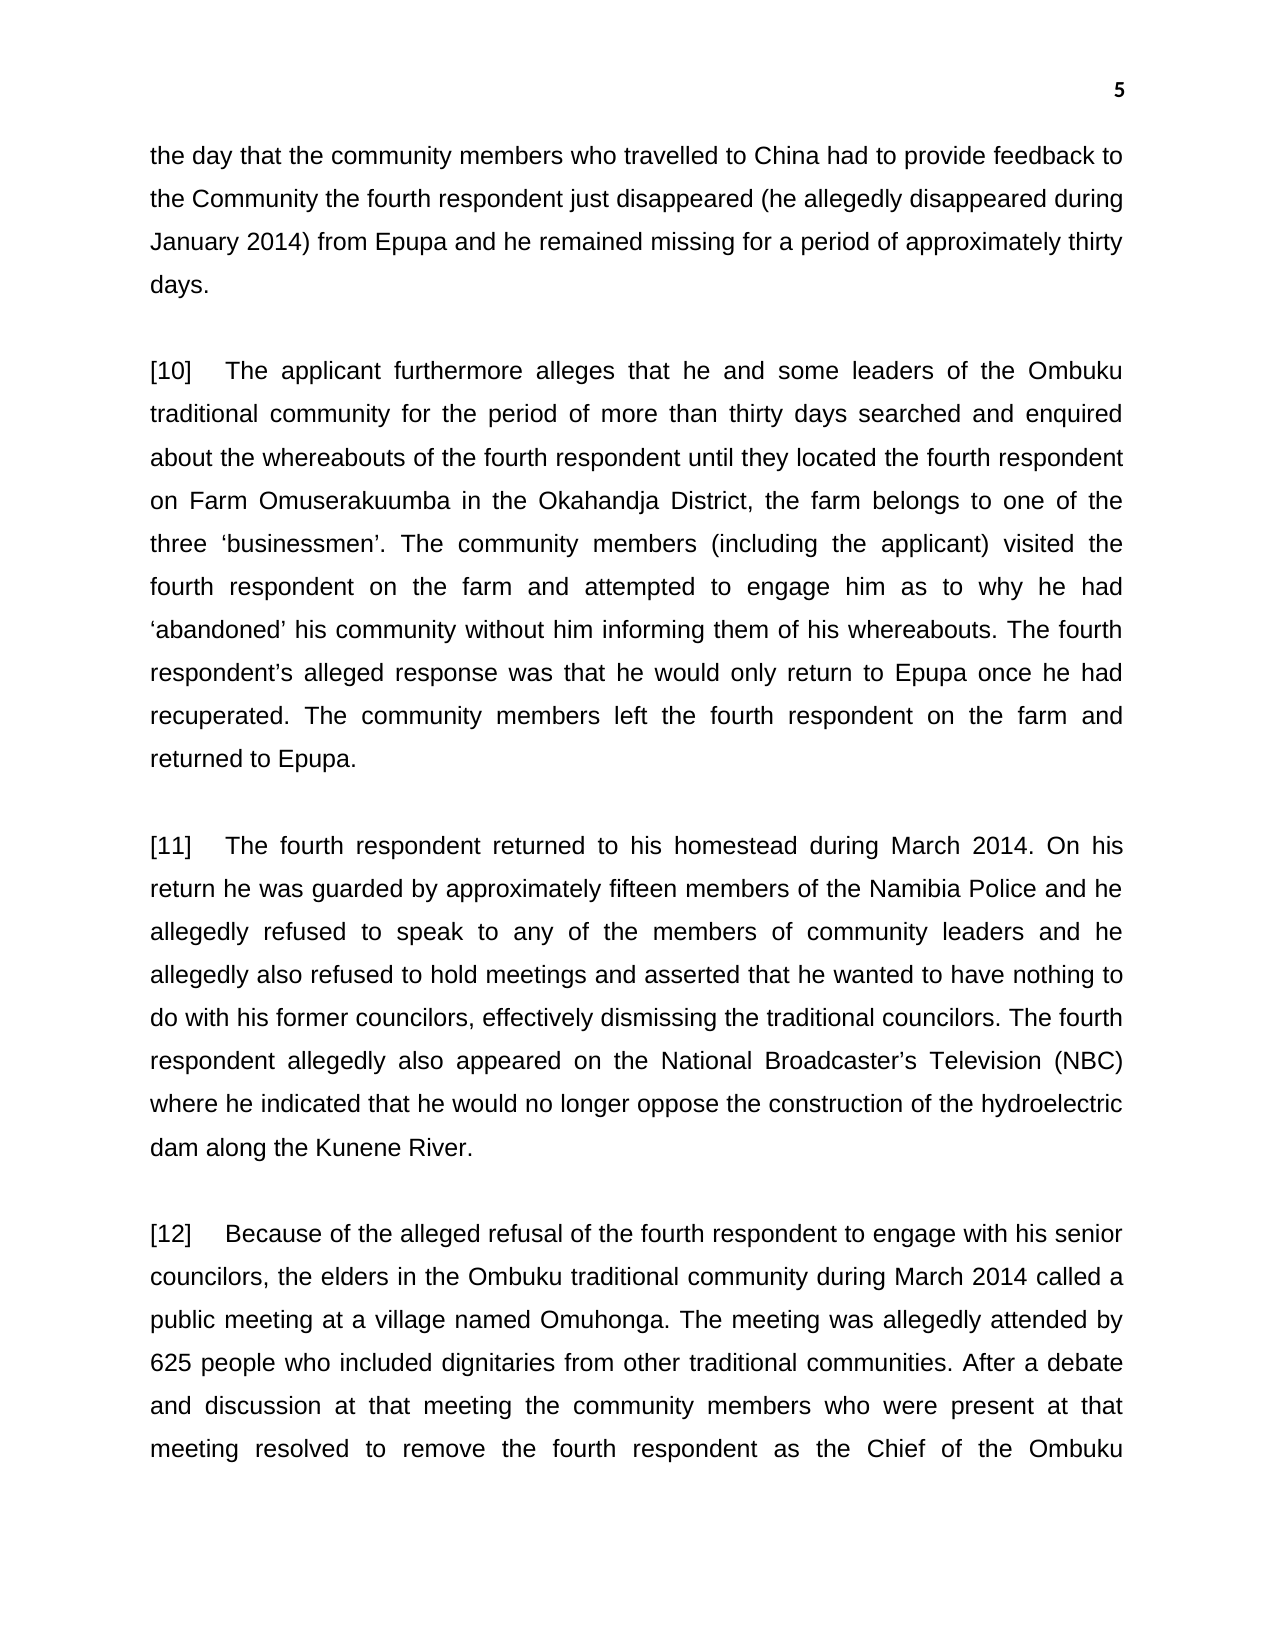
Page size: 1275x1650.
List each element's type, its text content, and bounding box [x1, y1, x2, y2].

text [150, 1219, 1125, 1463]
text [11] The fourth respondent returned to his homestead during March 2014. On his return he was guarded by approximately fifteen members of the Namibia Police and he allegedly refused to speak to any of the members of community leaders and he allegedly also refused to hold meetings and asserted that he wanted to have nothing to do with his former councilors, effectively dismissing the traditional councilors. The fourth respondent allegedly also appeared on the National Broadcaster’s Television (NBC) where he indicated that he would no longer oppose the construction of the hydroelectric dam along the Kunene River. [150, 831, 1125, 1161]
text [10] The applicant furthermore alleges that he and some leaders of the Ombuku traditional community for the period of more than thirty days searched and enquired about the whereabouts of the fourth respondent until they located the fourth respondent on Farm Omuserakuumba in the Okahandja District, the farm belongs to one of the three ‘businessmen’. The community members (including the applicant) visited the fourth respondent on the farm and attempted to engage him as to why he had ‘abandoned’ his community without him informing them of his whereabouts. The fourth respondent’s alleged response was that he would only return to Epupa once he had recuperated. The community members left the fourth respondent on the farm and returned to Epupa. [150, 356, 1125, 773]
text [150, 141, 1125, 299]
